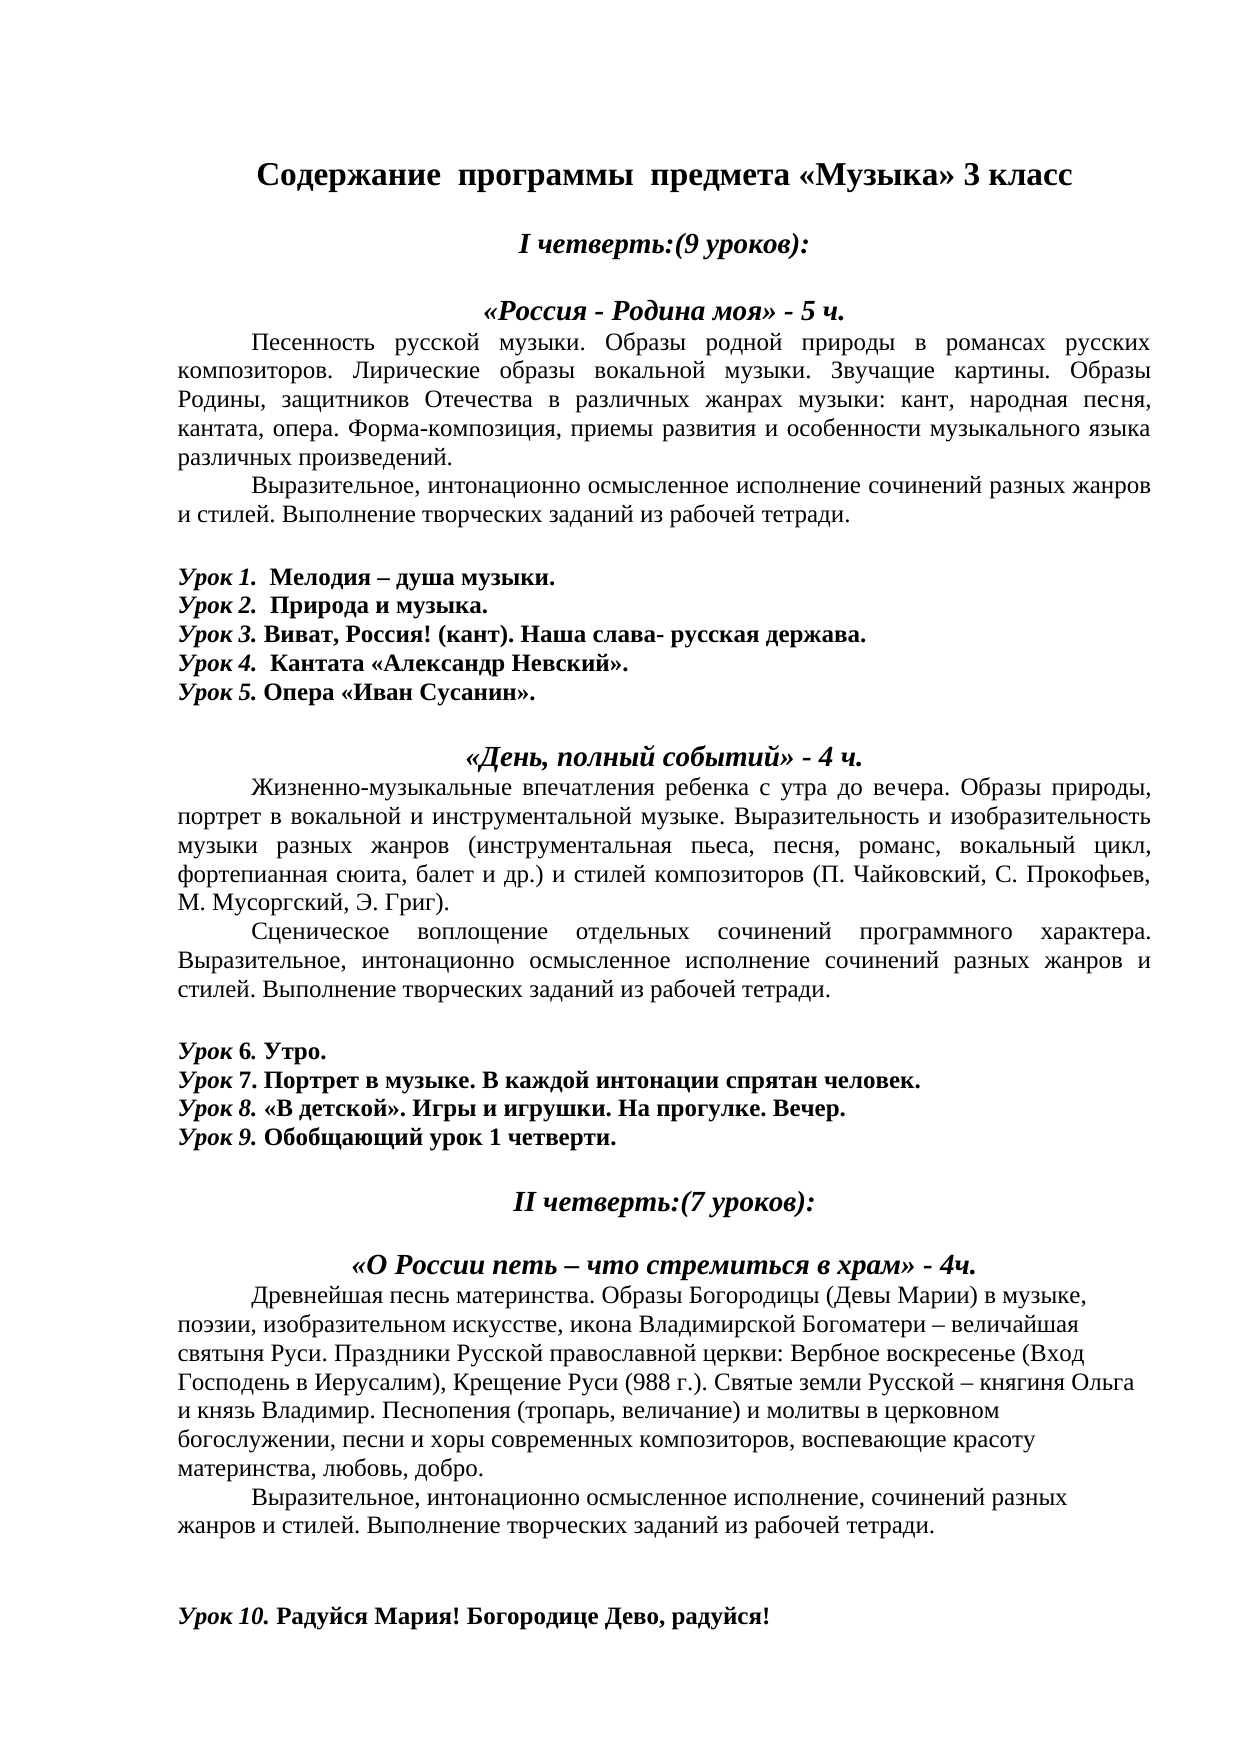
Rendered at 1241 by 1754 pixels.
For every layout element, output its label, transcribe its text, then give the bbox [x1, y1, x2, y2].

text «День, полный событий» - 4 ч. [177, 739, 1152, 772]
text I четверть:(9 уроков): [177, 226, 1152, 260]
text II четверть:(7 уроков): [177, 1184, 1152, 1218]
text Выразительное, интонационно осмысленное исполнение сочинений разных жанров и стилей. Выполнение творческих заданий из рабочей тетради. [177, 471, 1152, 528]
text Сценическое воплощение отдельных сочинений программного характера. Выразительное, интонационно осмысленное исполнение сочинений разных жанров и стилей. Выполнение творческих заданий из рабочей тетради. [177, 916, 1152, 1002]
text Урок 10. Радуйся Мария! Богородице Дево, радуйся! [177, 1601, 1152, 1630]
text Урок 4. Кантата «Александр Невский». [177, 648, 1152, 677]
text Урок 2. Природа и музыка. [177, 590, 1152, 619]
text Урок 6. Утро. [177, 1036, 1152, 1065]
text Урок 9. Обобщающий урок 1 четверти. [177, 1122, 1152, 1151]
text Древнейшая песнь материнства. Образы Богородицы (Девы Марии) в музыке, поэзии, изобразительном искусстве, икона Владимирской Богоматери – величайшая святыня Руси. Праздники Русской православной церкви: Вербное воскресенье (Вход Господень в Иерусалим), Крещение Руси (.). Святые земли Русской – княгиня Ольга и князь Владимир. Песнопения (тропарь, величание) и молитвы в церковном богослужении, песни и хоры современных композиторов, воспевающие красоту материнства, любовь, добро. [177, 1280, 1152, 1482]
text Урок 3. Виват, Россия! (кант). Наша слава- русская держава. [177, 619, 1152, 648]
text Содержание программы предмета «Музыка» 3 класс [177, 154, 1152, 193]
text Песенность русской музыки. Образы родной природы в романсах русских композиторов. Лирические образы вокальной музыки. Звучащие картины. Образы Родины, защитников Отечества в различных жанрах музыки: кант, народная песня, кантата, опера. Форма-композиция, приемы развития и особенности музыкального языка различных произведений. [177, 327, 1152, 471]
text Урок 5. Опера «Иван Сусанин». [177, 677, 1152, 705]
text Урок 7. Портрет в музыке. В каждой интонации спрятан человек. [177, 1065, 1152, 1093]
text Урок 1. Мелодия – душа музыки. [177, 562, 1152, 590]
text «О России петь – что стремиться в храм» - 4ч. [177, 1247, 1152, 1280]
text Урок 8. «В детской». Игры и игрушки. На прогулке. Вечер. [177, 1093, 1152, 1122]
text Жизненно-музыкальные впечатления ребенка с утра до вечера. Образы природы, портрет в вокальной и инструментальной музыке. Выразительность и изобразительность музыки разных жанров (инструментальная пьеса, песня, романс, вокальный цикл, фортепианная сюита, балет и др.) и стилей композиторов (П. Чайковский, С. Прокофьев, М. Мусоргский, Э. Григ). [177, 772, 1152, 916]
text Выразительное, интонационно осмысленное исполнение, сочинений разных жанров и стилей. Выполнение творческих заданий из рабочей тетради. [177, 1482, 1152, 1539]
text «Россия - Родина моя» - 5 ч. [177, 293, 1152, 327]
